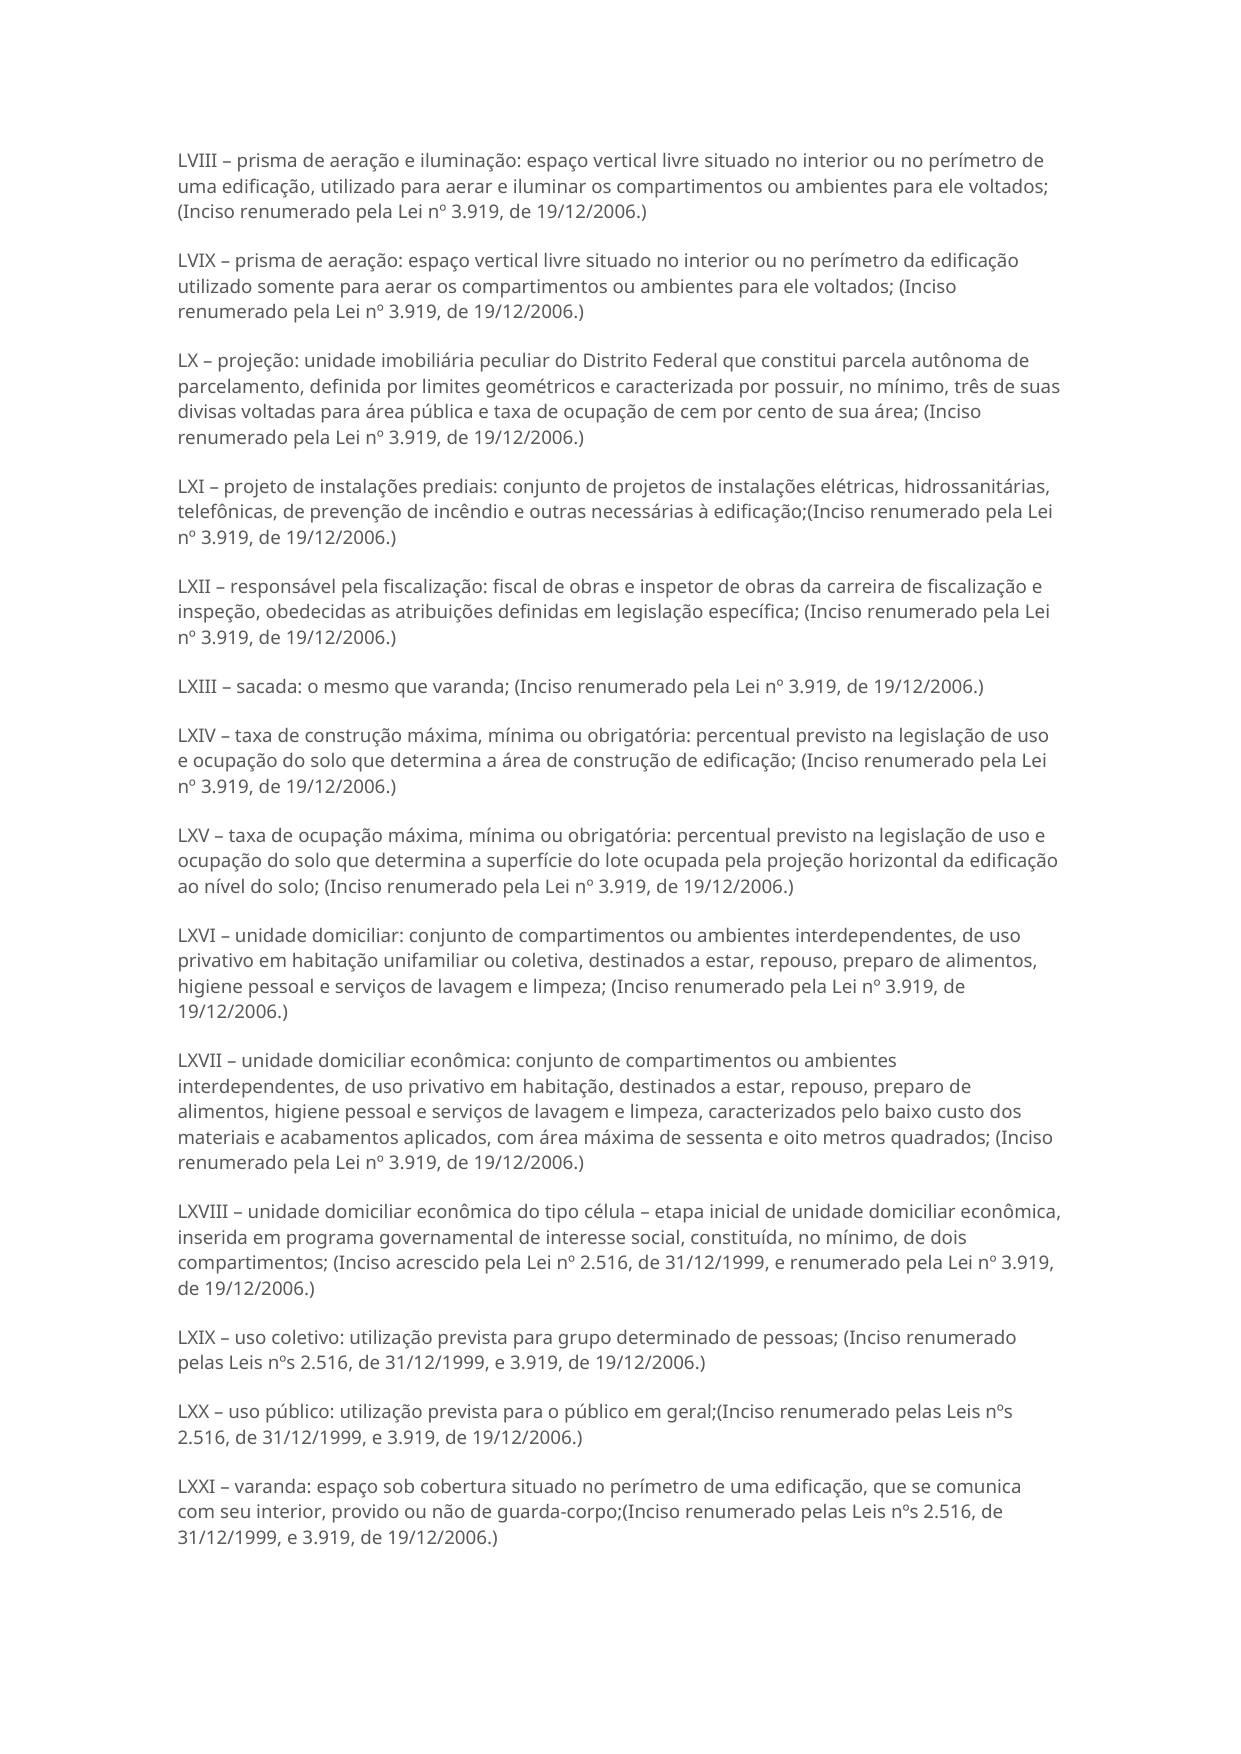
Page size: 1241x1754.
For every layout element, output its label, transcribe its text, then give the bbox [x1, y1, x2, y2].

text LXXI – varanda: espaço sob cobertura situado no perímetro de uma edificação, que se comunica com seu interior, provido ou não de guarda-corpo;(Inciso renumerado pelas Leis nºs 2.516, de 31/12/1999, e 3.919, de 19/12/2006.) [177, 1473, 1063, 1550]
text LXII – responsável pela fiscalização: fiscal de obras e inspetor de obras da carreira de fiscalização e inspeção, obedecidas as atribuições definidas em legislação específica; (Inciso renumerado pela Lei nº 3.919, de 19/12/2006.) [177, 573, 1063, 650]
text LXIII – sacada: o mesmo que varanda; (Inciso renumerado pela Lei nº 3.919, de 19/12/2006.) [177, 673, 1063, 699]
text LX – projeção: unidade imobiliária peculiar do Distrito Federal que constitui parcela autônoma de parcelamento, definida por limites geométricos e caracterizada por possuir, no mínimo, três de suas divisas voltadas para área pública e taxa de ocupação de cem por cento de sua área; (Inciso renumerado pela Lei nº 3.919, de 19/12/2006.) [177, 348, 1063, 450]
text LXVI – unidade domiciliar: conjunto de compartimentos ou ambientes interdependentes, de uso privativo em habitação unifamiliar ou coletiva, destinados a estar, repouso, preparo de alimentos, higiene pessoal e serviços de lavagem e limpeza; (Inciso renumerado pela Lei nº 3.919, de 19/12/2006.) [177, 922, 1063, 1024]
text LXX – uso público: utilização prevista para o público em geral;(Inciso renumerado pelas Leis nºs 2.516, de 31/12/1999, e 3.919, de 19/12/2006.) [177, 1399, 1063, 1450]
text LXV – taxa de ocupação máxima, mínima ou obrigatória: percentual previsto na legislação de uso e ocupação do solo que determina a superfície do lote ocupada pela projeção horizontal da edificação ao nível do solo; (Inciso renumerado pela Lei nº 3.919, de 19/12/2006.) [177, 822, 1063, 899]
text LXIV – taxa de construção máxima, mínima ou obrigatória: percentual previsto na legislação de uso e ocupação do solo que determina a área de construção de edificação; (Inciso renumerado pela Lei nº 3.919, de 19/12/2006.) [177, 722, 1063, 799]
text LXVIII – unidade domiciliar econômica do tipo célula – etapa inicial de unidade domiciliar econômica, inserida em programa governamental de interesse social, constituída, no mínimo, de dois compartimentos; (Inciso acrescido pela Lei nº 2.516, de 31/12/1999, e renumerado pela Lei nº 3.919, de 19/12/2006.) [177, 1199, 1063, 1301]
text LXVII – unidade domiciliar econômica: conjunto de compartimentos ou ambientes interdependentes, de uso privativo em habitação, destinados a estar, repouso, preparo de alimentos, higiene pessoal e serviços de lavagem e limpeza, caracterizados pelo baixo custo dos materiais e acabamentos aplicados, com área máxima de sessenta e oito metros quadrados; (Inciso renumerado pela Lei nº 3.919, de 19/12/2006.) [177, 1048, 1063, 1175]
text LXI – projeto de instalações prediais: conjunto de projetos de instalações elétricas, hidrossanitárias, telefônicas, de prevenção de incêndio e outras necessárias à edificação;(Inciso renumerado pela Lei nº 3.919, de 19/12/2006.) [177, 473, 1063, 550]
text LVIX – prisma de aeração: espaço vertical livre situado no interior ou no perímetro da edificação utilizado somente para aerar os compartimentos ou ambientes para ele voltados; (Inciso renumerado pela Lei nº 3.919, de 19/12/2006.) [177, 248, 1063, 324]
text LXIX – uso coletivo: utilização prevista para grupo determinado de pessoas; (Inciso renumerado pelas Leis nºs 2.516, de 31/12/1999, e 3.919, de 19/12/2006.) [177, 1324, 1063, 1375]
text LVIII – prisma de aeração e iluminação: espaço vertical livre situado no interior ou no perímetro de uma edificação, utilizado para aerar e iluminar os compartimentos ou ambientes para ele voltados; (Inciso renumerado pela Lei nº 3.919, de 19/12/2006.) [177, 148, 1063, 224]
